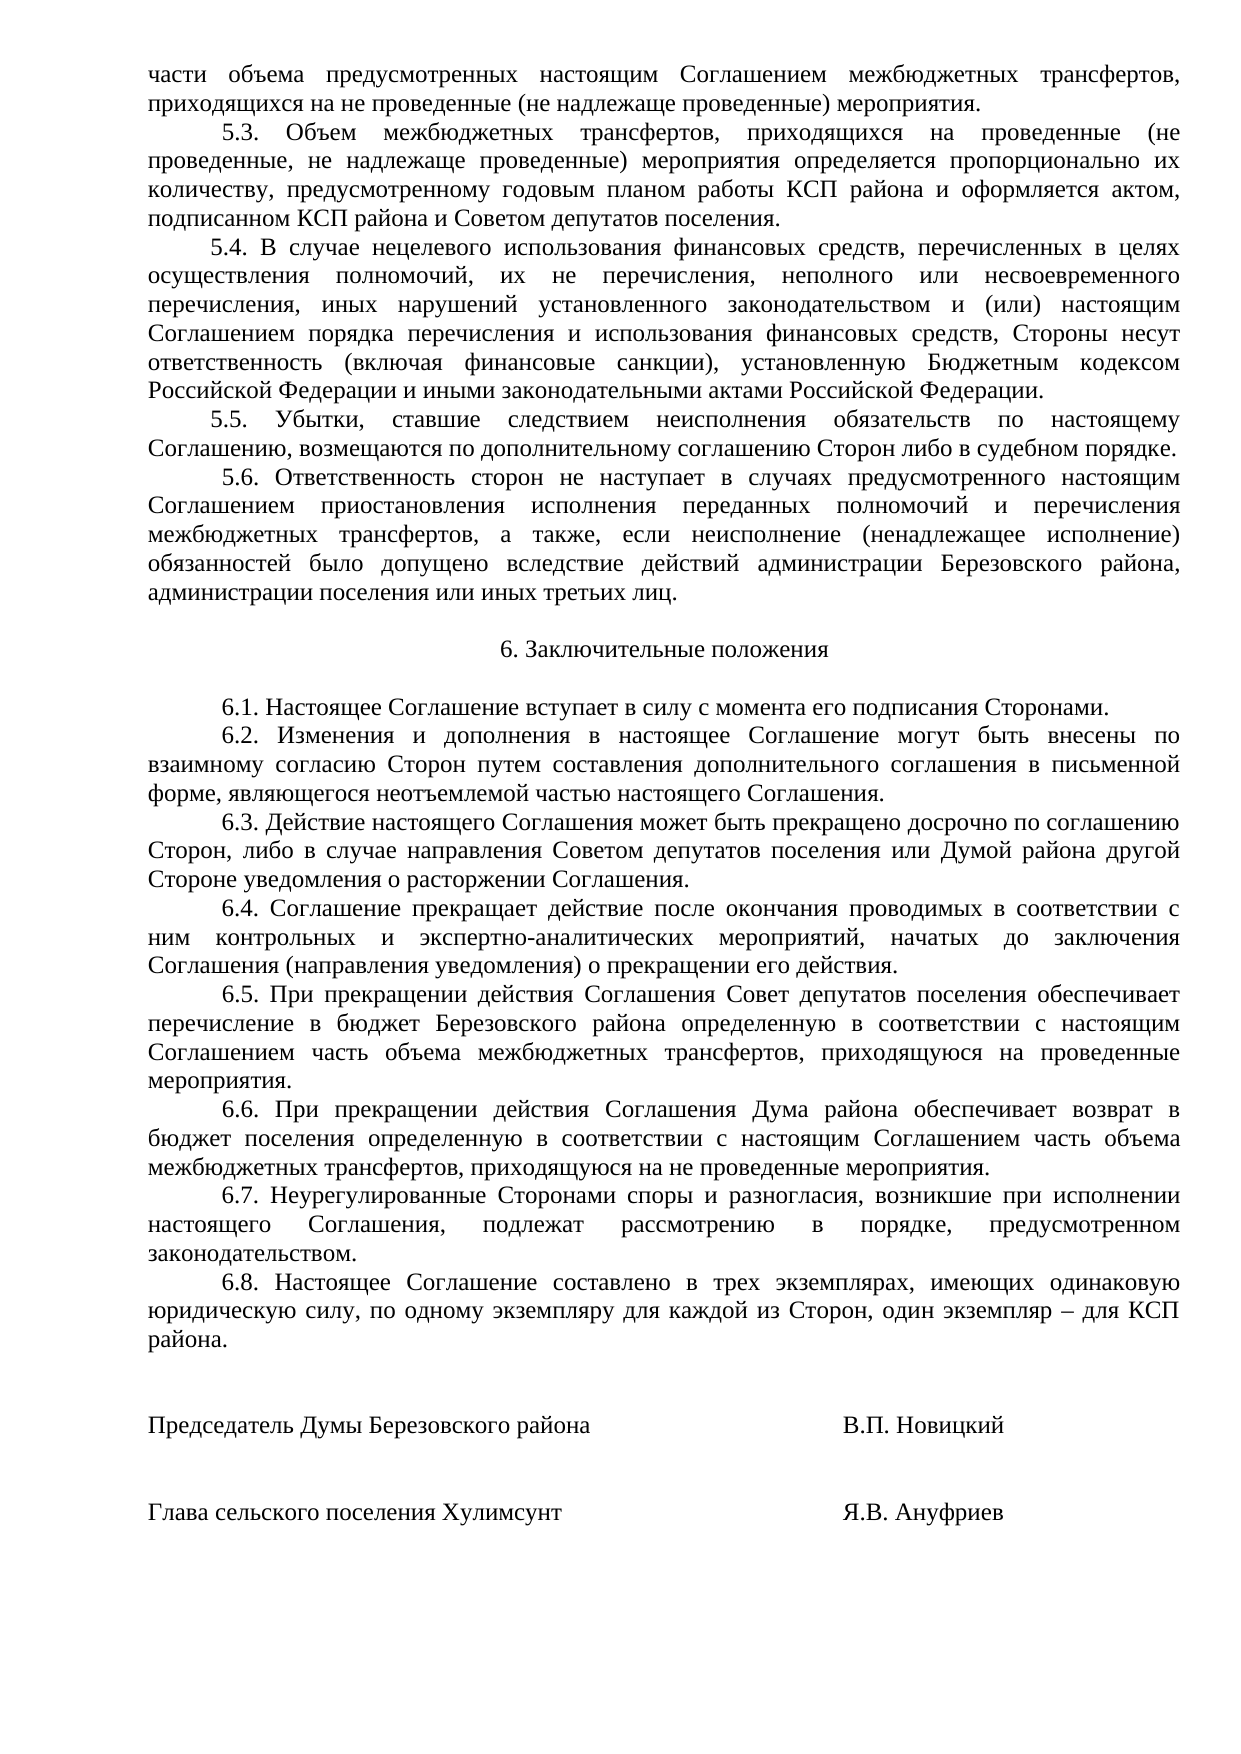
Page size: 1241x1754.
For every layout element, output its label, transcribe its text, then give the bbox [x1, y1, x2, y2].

text 6.1. Настоящее Соглашение вступает в силу с момента его подписания Сторонами. [148, 692, 1181, 720]
text 6.2. Изменения и дополнения в настоящее Соглашение могут быть внесены по взаимному согласию Сторон путем составления дополнительного соглашения в письменной форме, являющегося неотъемлемой частью настоящего Соглашения. [148, 720, 1181, 807]
text 6.7. Неурегулированные Сторонами споры и разногласия, возникшие при исполнении настоящего Соглашения, подлежат рассмотрению в порядке, предусмотренном законодательством. [148, 1180, 1181, 1267]
text Глава сельского поселения Хулимсунт Я.В. Ануфриев [148, 1497, 1181, 1525]
text 5.5. Убытки, ставшие следствием неисполнения обязательств по настоящему Соглашению, возмещаются по дополнительному соглашению Сторон либо в судебном порядке. [148, 404, 1181, 462]
text 5.4. В случае нецелевого использования финансовых средств, перечисленных в целях осуществления полномочий, их не перечисления, неполного или несвоевременного перечисления, иных нарушений установленного законодательством и (или) настоящим Соглашением порядка перечисления и использования финансовых средств, Стороны несут ответственность (включая финансовые санкции), установленную Бюджетным кодексом Российской Федерации и иными законодательными актами Российской Федерации. [148, 232, 1181, 404]
text 6.8. Настоящее Соглашение составлено в трех экземплярах, имеющих одинаковую юридическую силу, по одному экземпляру для каждой из Сторон, один экземпляр – для КСП района. [148, 1267, 1181, 1353]
text 6.4. Соглашение прекращает действие после окончания проводимых в соответствии с ним контрольных и экспертно-аналитических мероприятий, начатых до заключения Соглашения (направления уведомления) о прекращении его действия. [148, 893, 1181, 979]
text 5.3. Объем межбюджетных трансфертов, приходящихся на проведенные (не проведенные, не надлежаще проведенные) мероприятия определяется пропорционально их количеству, предусмотренному годовым планом работы КСП района и оформляется актом, подписанном КСП района и Советом депутатов поселения. [148, 117, 1181, 232]
text 6.6. При прекращении действия Соглашения Дума района обеспечивает возврат в бюджет поселения определенную в соответствии с настоящим Соглашением часть объема межбюджетных трансфертов, приходящуюся на не проведенные мероприятия. [148, 1094, 1181, 1180]
text 6. Заключительные положения [148, 634, 1181, 663]
text 5.6. Ответственность сторон не наступает в случаях предусмотренного настоящим Соглашением приостановления исполнения переданных полномочий и перечисления межбюджетных трансфертов, а также, если неисполнение (ненадлежащее исполнение) обязанностей было допущено вследствие действий администрации Березовского района, администрации поселения или иных третьих лиц. [148, 462, 1181, 605]
text 6.5. При прекращении действия Соглашения Совет депутатов поселения обеспечивает перечисление в бюджет Березовского района определенную в соответствии с настоящим Соглашением часть объема межбюджетных трансфертов, приходящуюся на проведенные мероприятия. [148, 979, 1181, 1094]
text Председатель Думы Березовского района В.П. Новицкий [148, 1410, 1181, 1439]
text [148, 59, 1181, 117]
text 6.3. Действие настоящего Соглашения может быть прекращено досрочно по соглашению Сторон, либо в случае направления Советом депутатов поселения или Думой района другой Стороне уведомления о расторжении Соглашения. [148, 807, 1181, 893]
